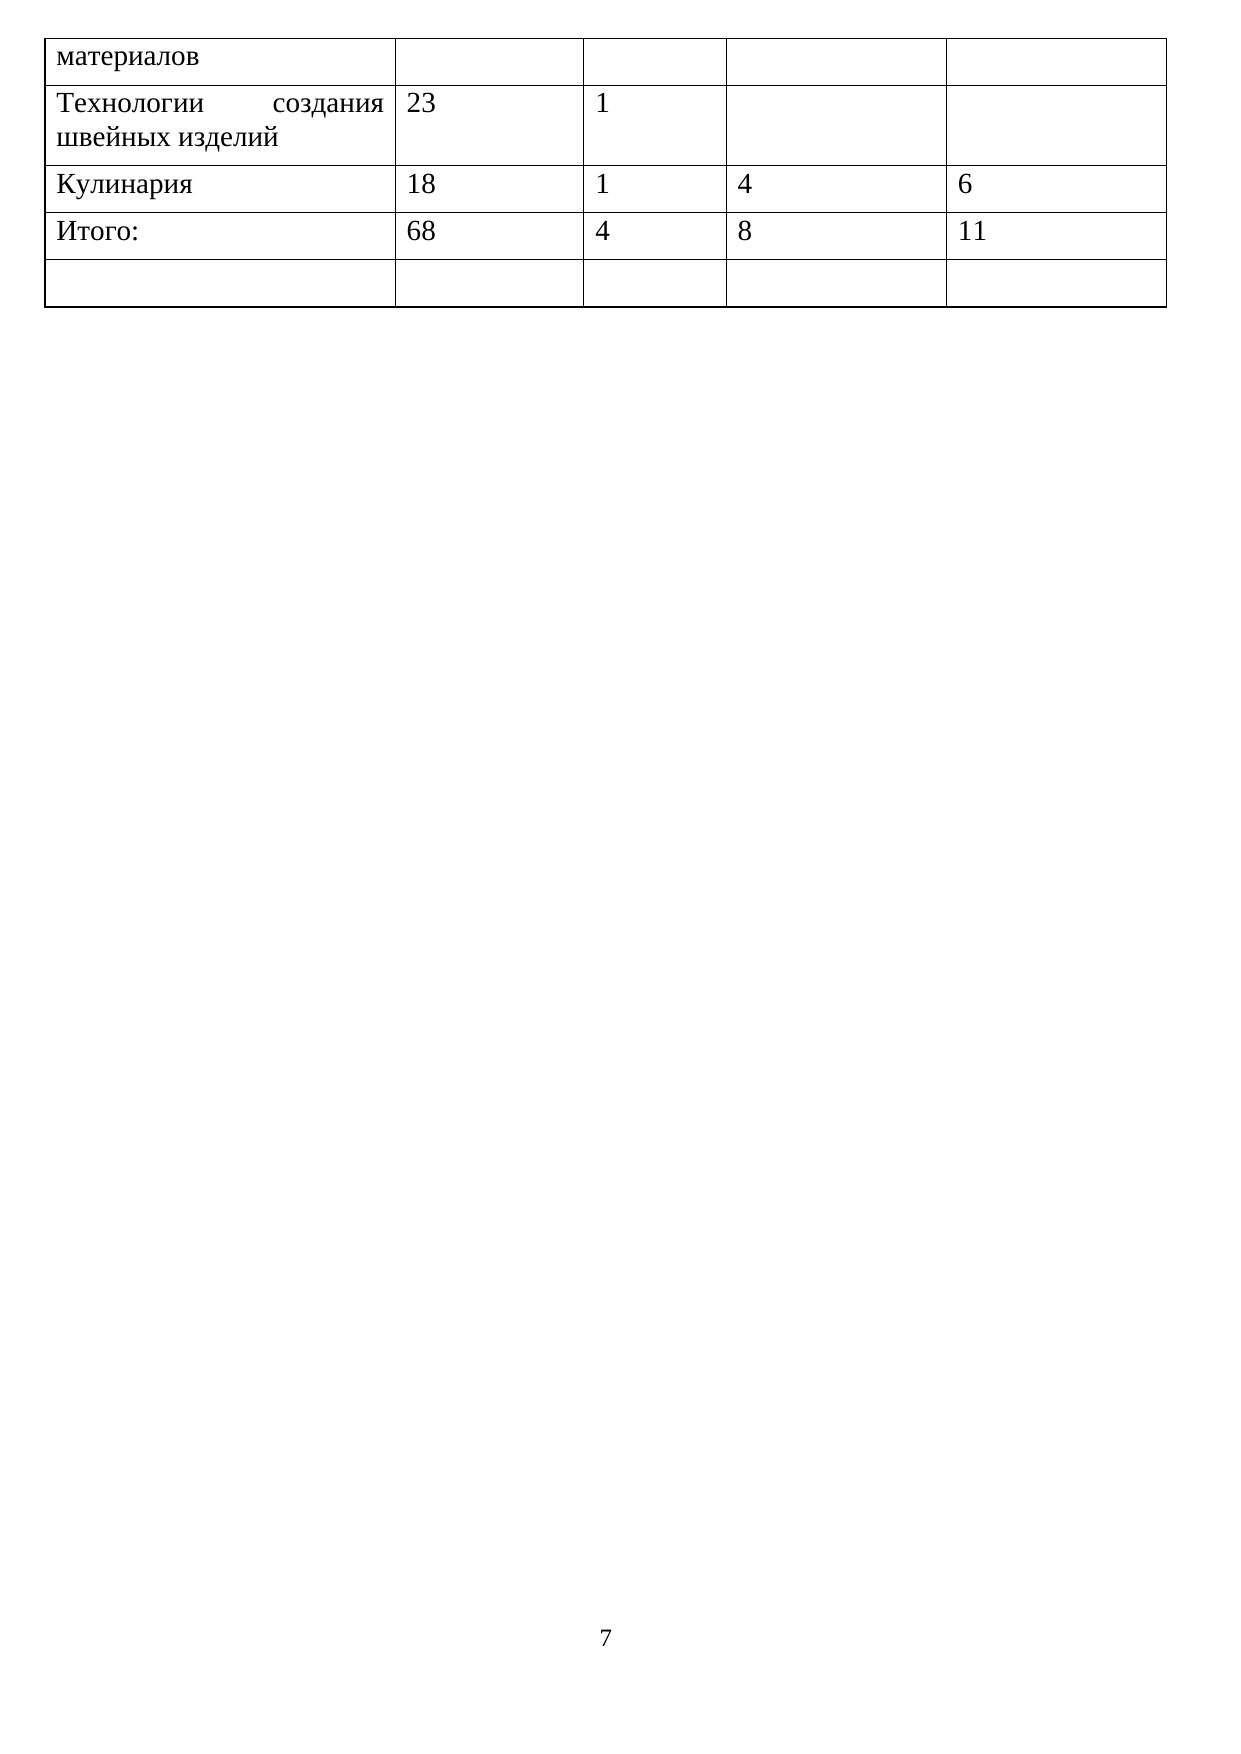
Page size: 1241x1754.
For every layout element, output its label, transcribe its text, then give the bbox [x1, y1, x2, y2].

table_cell [584, 260, 726, 306]
table_cell [46, 260, 395, 306]
table_cell [727, 260, 946, 306]
table_cell 4 [727, 39, 946, 84]
table_cell Технологии создания швейных изделий [46, 86, 395, 165]
table_cell 11 [947, 213, 1166, 259]
table_cell 68 [396, 213, 583, 259]
table_cell Кулинария [46, 166, 395, 212]
table_cell 4 [584, 213, 726, 259]
table_cell 1 [584, 86, 726, 165]
table_cell 16 [396, 39, 583, 84]
table_cell 1 [584, 166, 726, 212]
table_cell Итого: [46, 213, 395, 259]
table_cell [947, 260, 1166, 306]
table_cell [396, 260, 583, 306]
table_cell 8 [727, 213, 946, 259]
table_cell 4 [727, 166, 946, 212]
table_cell 1 [584, 39, 726, 84]
table_cell 23 [396, 86, 583, 165]
table_cell 6 [947, 166, 1166, 212]
table_cell 5 [947, 39, 1166, 84]
table_cell [947, 86, 1166, 165]
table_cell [46, 39, 395, 84]
table_cell [727, 86, 946, 165]
table_cell 18 [396, 166, 583, 212]
